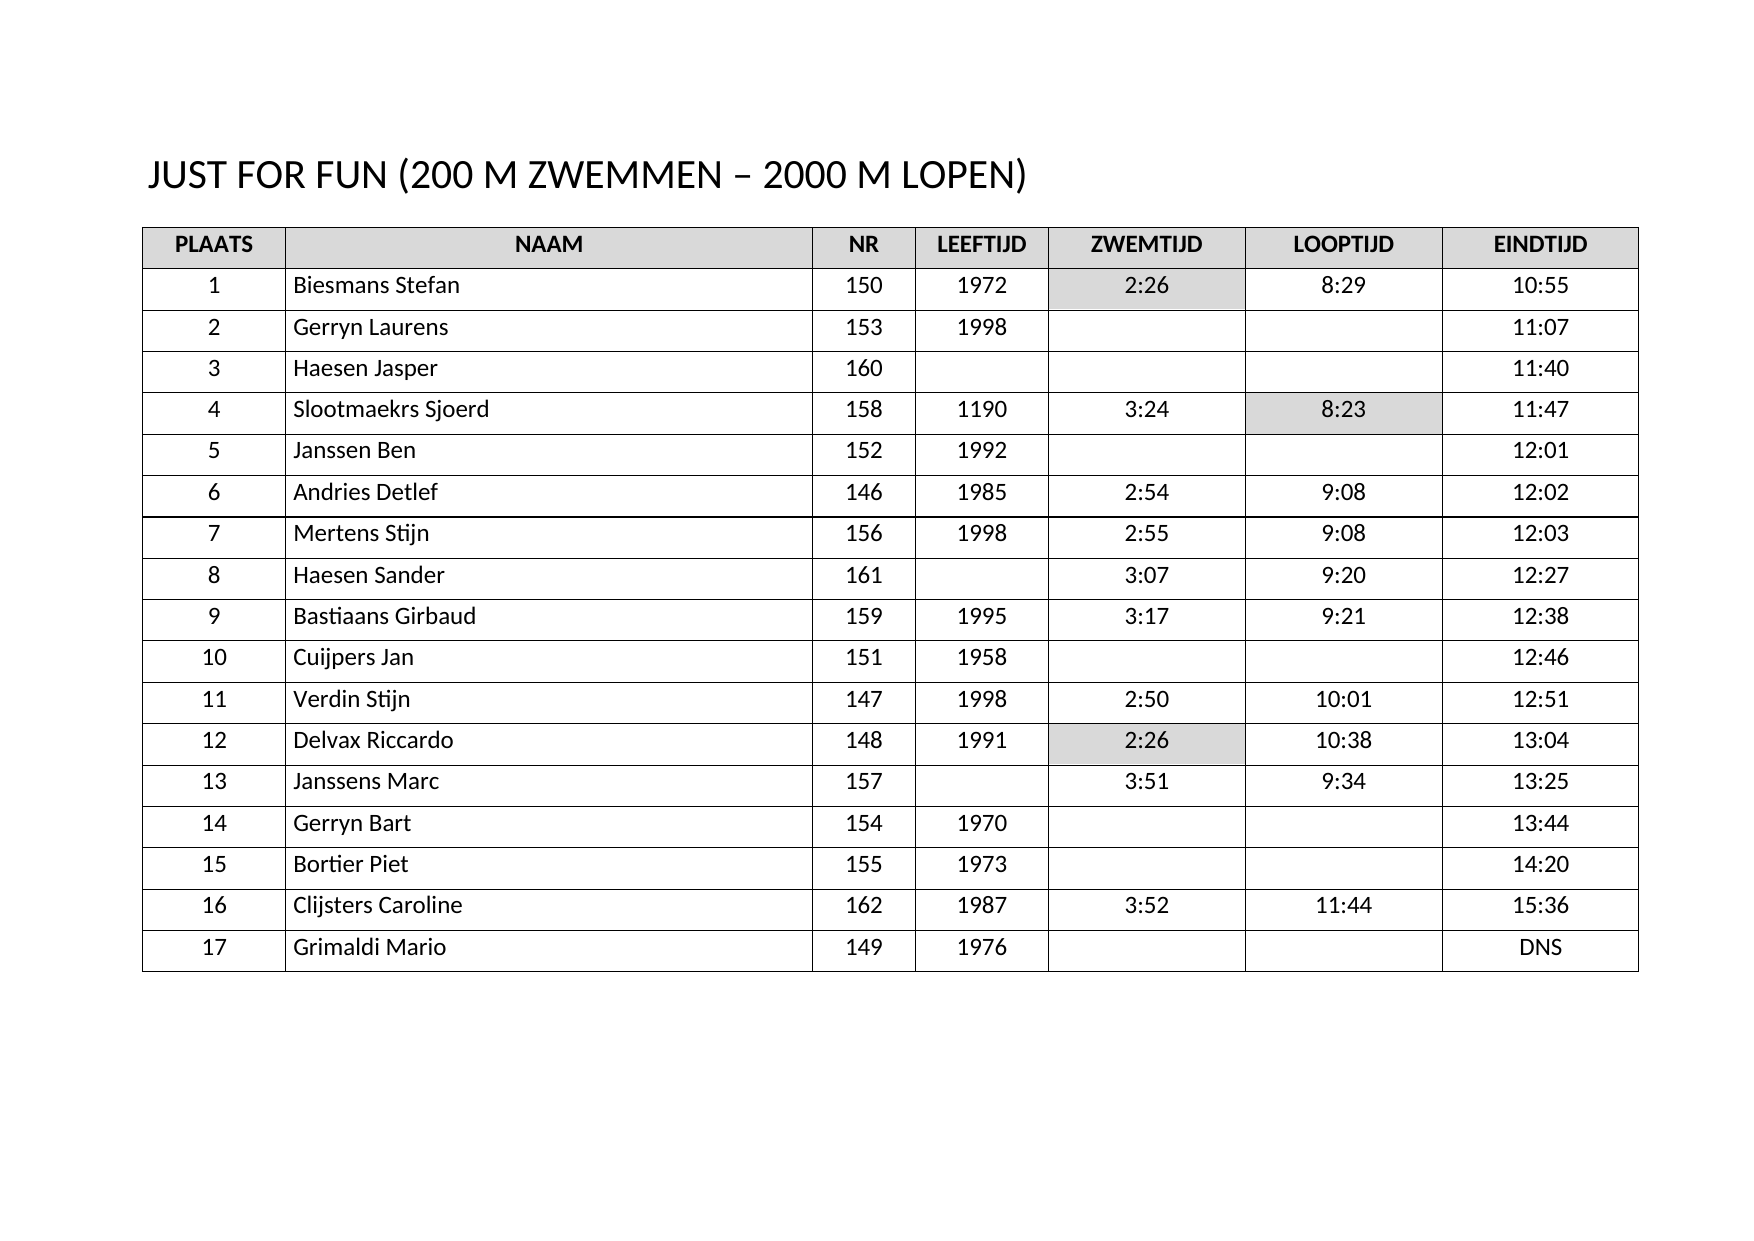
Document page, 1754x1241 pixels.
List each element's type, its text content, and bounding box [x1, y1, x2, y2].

table_cell 155 [813, 848, 915, 888]
table_cell 149 [813, 931, 915, 971]
table_cell Gerryn Laurens [286, 311, 812, 351]
table_cell [1049, 931, 1245, 971]
table_header NAAM [286, 228, 812, 268]
table_cell 13 [143, 766, 285, 806]
table_cell Andries Detlef [286, 476, 812, 516]
table_cell 10 [143, 641, 285, 682]
table_cell 11:40 [1443, 352, 1638, 392]
table_cell Mertens Stijn [286, 518, 812, 558]
table_cell 12:46 [1443, 641, 1638, 682]
table_cell 9:20 [1246, 559, 1442, 599]
table_cell 14:20 [1443, 848, 1638, 888]
table_cell 158 [813, 393, 915, 434]
table_cell 2 [143, 311, 285, 351]
table_cell 2:50 [1049, 683, 1245, 723]
table_cell 9:08 [1246, 476, 1442, 516]
table_header EINDTIJD [1443, 228, 1638, 268]
table_cell 7 [143, 518, 285, 558]
table_cell Janssen Ben [286, 435, 812, 475]
table_cell 3:07 [1049, 559, 1245, 599]
table_header PLAATS [143, 228, 285, 268]
table_cell 3:24 [1049, 393, 1245, 434]
table_cell 3:51 [1049, 766, 1245, 806]
table_cell 12:01 [1443, 435, 1638, 475]
table_cell Delvax Riccardo [286, 724, 812, 764]
table_cell 2:54 [1049, 476, 1245, 516]
table_cell 6 [143, 476, 285, 516]
table_cell 2:55 [1049, 518, 1245, 558]
table_cell 13:04 [1443, 724, 1638, 764]
table_cell 152 [813, 435, 915, 475]
table_cell [1246, 311, 1442, 351]
table_cell Slootmaekrs Sjoerd [286, 393, 812, 434]
table_cell 1995 [916, 600, 1048, 640]
table_cell 148 [813, 724, 915, 764]
table_cell 15 [143, 848, 285, 888]
table_cell 5 [143, 435, 285, 475]
table_cell Clijsters Caroline [286, 890, 812, 930]
table_cell [1246, 931, 1442, 971]
table_cell 159 [813, 600, 915, 640]
table_header ZWEMTIJD [1049, 228, 1245, 268]
table_cell 1970 [916, 807, 1048, 847]
text JUST FOR FUN (200 M ZWEMMEN – 2000 M LOPEN) [148, 148, 1606, 198]
table_cell 13:25 [1443, 766, 1638, 806]
table_cell 13:44 [1443, 807, 1638, 847]
table_cell Biesmans Stefan [286, 269, 812, 309]
table_cell 1190 [916, 393, 1048, 434]
table_cell 146 [813, 476, 915, 516]
table_cell DNS [1443, 931, 1638, 971]
table_cell Bastiaans Girbaud [286, 600, 812, 640]
table_cell Grimaldi Mario [286, 931, 812, 971]
table_cell 3 [143, 352, 285, 392]
table_cell 1 [143, 269, 285, 309]
table_cell 1998 [916, 683, 1048, 723]
table_cell Janssens Marc [286, 766, 812, 806]
table_cell 150 [813, 269, 915, 309]
table_cell 1973 [916, 848, 1048, 888]
table_cell 11:47 [1443, 393, 1638, 434]
table_cell [1246, 352, 1442, 392]
table_cell 11 [143, 683, 285, 723]
table_cell 1998 [916, 311, 1048, 351]
table_cell [916, 559, 1048, 599]
table_cell Verdin Stijn [286, 683, 812, 723]
table_cell [1246, 848, 1442, 888]
table_cell [1049, 641, 1245, 682]
table_cell 1991 [916, 724, 1048, 764]
table_cell 12 [143, 724, 285, 764]
table_cell 1985 [916, 476, 1048, 516]
table_cell 10:55 [1443, 269, 1638, 309]
table_cell [1049, 848, 1245, 888]
table_cell 154 [813, 807, 915, 847]
table_cell 10:38 [1246, 724, 1442, 764]
table_cell 12:03 [1443, 518, 1638, 558]
table_cell 1998 [916, 518, 1048, 558]
table_cell 10:01 [1246, 683, 1442, 723]
table_cell [1246, 435, 1442, 475]
table_cell Haesen Jasper [286, 352, 812, 392]
table_cell 1992 [916, 435, 1048, 475]
table_cell 9:21 [1246, 600, 1442, 640]
table_cell 9:34 [1246, 766, 1442, 806]
table_cell 147 [813, 683, 915, 723]
table_cell Cuijpers Jan [286, 641, 812, 682]
table_cell [1049, 807, 1245, 847]
table_cell 12:51 [1443, 683, 1638, 723]
table_cell 17 [143, 931, 285, 971]
table_cell Gerryn Bart [286, 807, 812, 847]
table_cell 1976 [916, 931, 1048, 971]
table_cell 3:17 [1049, 600, 1245, 640]
table_cell 161 [813, 559, 915, 599]
table_cell 3:52 [1049, 890, 1245, 930]
table_cell 1958 [916, 641, 1048, 682]
table_cell 151 [813, 641, 915, 682]
table_cell 157 [813, 766, 915, 806]
table_cell [1246, 641, 1442, 682]
table_cell 162 [813, 890, 915, 930]
table_cell 12:38 [1443, 600, 1638, 640]
table_header LEEFTIJD [916, 228, 1048, 268]
table_cell 4 [143, 393, 285, 434]
table_cell 11:44 [1246, 890, 1442, 930]
table_cell 8:23 [1246, 393, 1442, 434]
table_cell 160 [813, 352, 915, 392]
table_cell [1246, 807, 1442, 847]
table_cell 9 [143, 600, 285, 640]
table_cell 2:26 [1049, 269, 1245, 309]
table_cell 8:29 [1246, 269, 1442, 309]
table_cell [916, 766, 1048, 806]
table_cell 156 [813, 518, 915, 558]
table_cell 11:07 [1443, 311, 1638, 351]
table_cell 16 [143, 890, 285, 930]
table_cell 12:02 [1443, 476, 1638, 516]
table_cell [1049, 435, 1245, 475]
table_cell 1987 [916, 890, 1048, 930]
table_cell 14 [143, 807, 285, 847]
table_cell 8 [143, 559, 285, 599]
table_header NR [813, 228, 915, 268]
table_cell Bortier Piet [286, 848, 812, 888]
table_cell [1049, 311, 1245, 351]
table_cell 15:36 [1443, 890, 1638, 930]
table_cell 2:26 [1049, 724, 1245, 764]
table_cell 12:27 [1443, 559, 1638, 599]
table_cell 153 [813, 311, 915, 351]
table_cell 1972 [916, 269, 1048, 309]
table_cell [1049, 352, 1245, 392]
table_header LOOPTIJD [1246, 228, 1442, 268]
table_cell 9:08 [1246, 518, 1442, 558]
table_cell Haesen Sander [286, 559, 812, 599]
table_cell [916, 352, 1048, 392]
